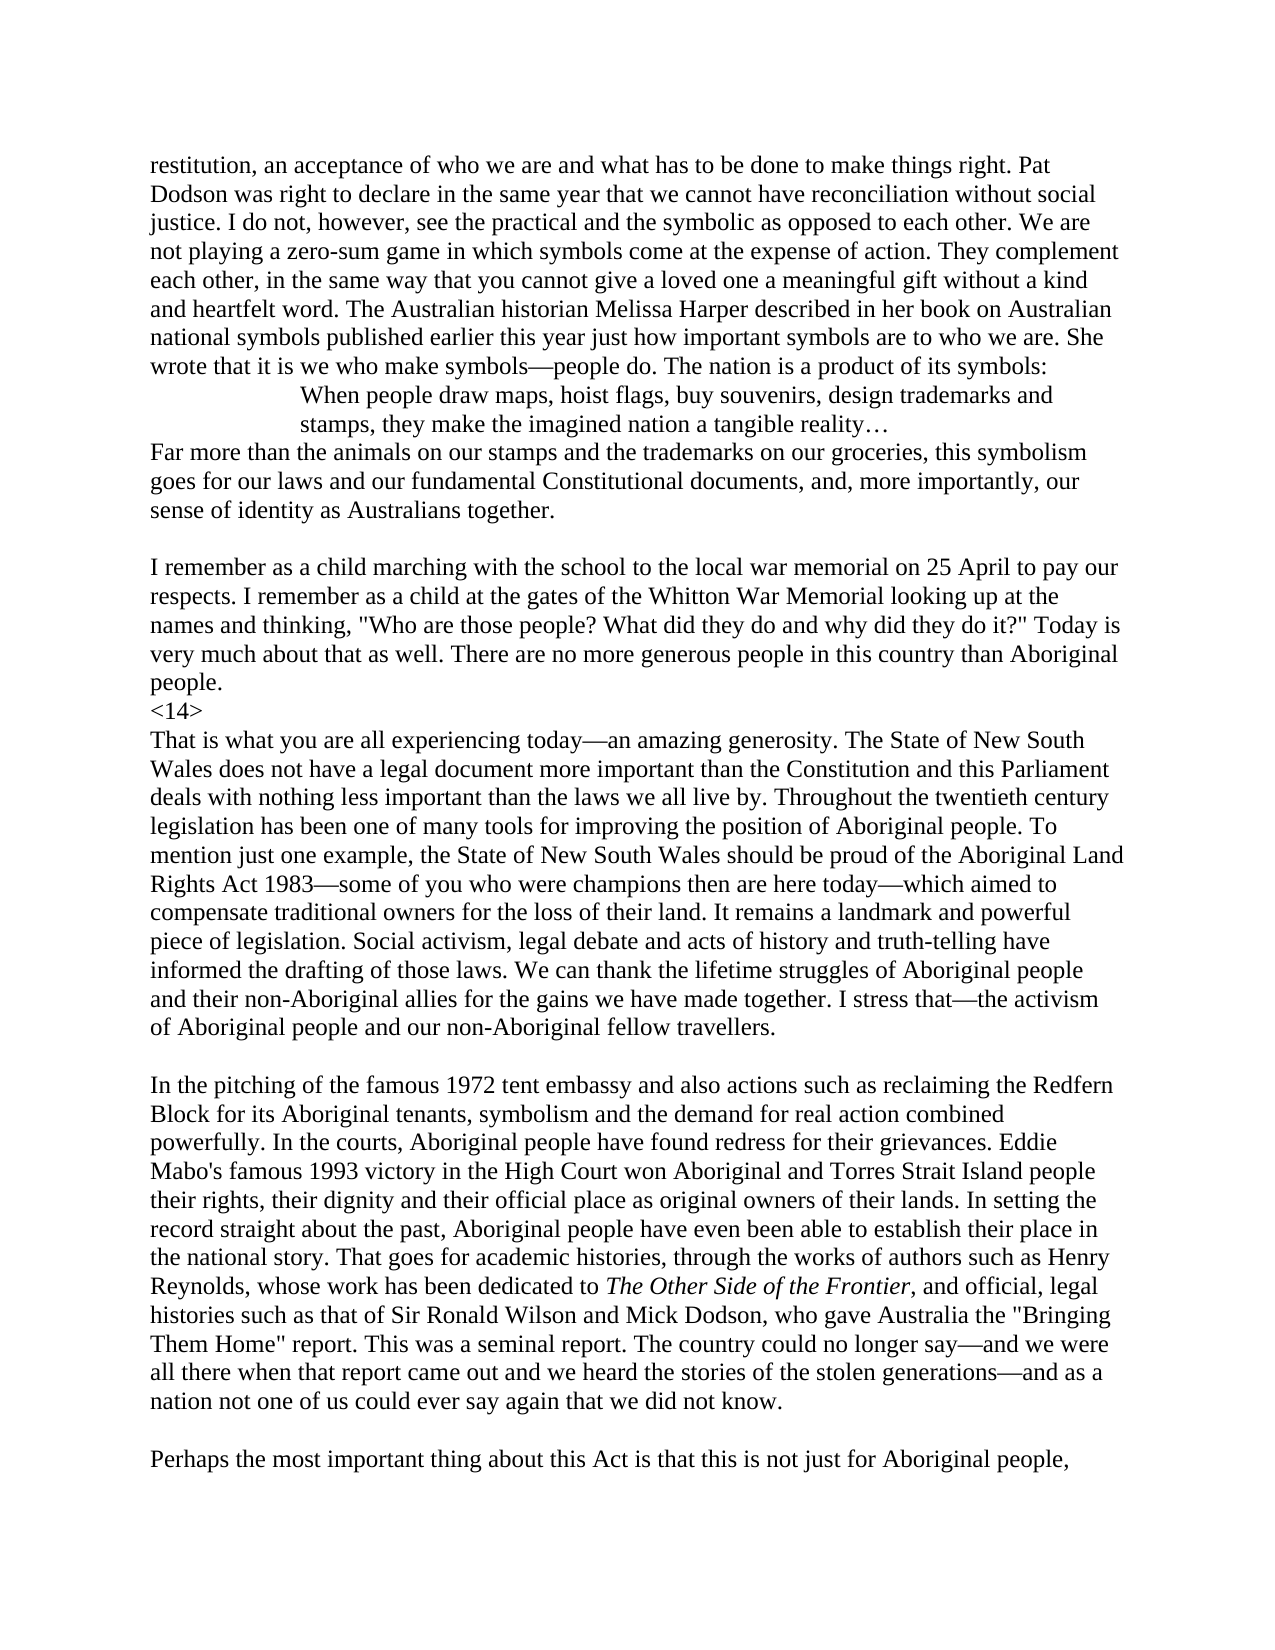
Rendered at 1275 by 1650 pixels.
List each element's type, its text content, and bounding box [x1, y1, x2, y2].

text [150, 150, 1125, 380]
text When people draw maps, hoist flags, buy souvenirs, design trademarks and stamps, they make the imagined nation a tangible reality… [300, 380, 1125, 437]
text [150, 437, 1125, 1472]
